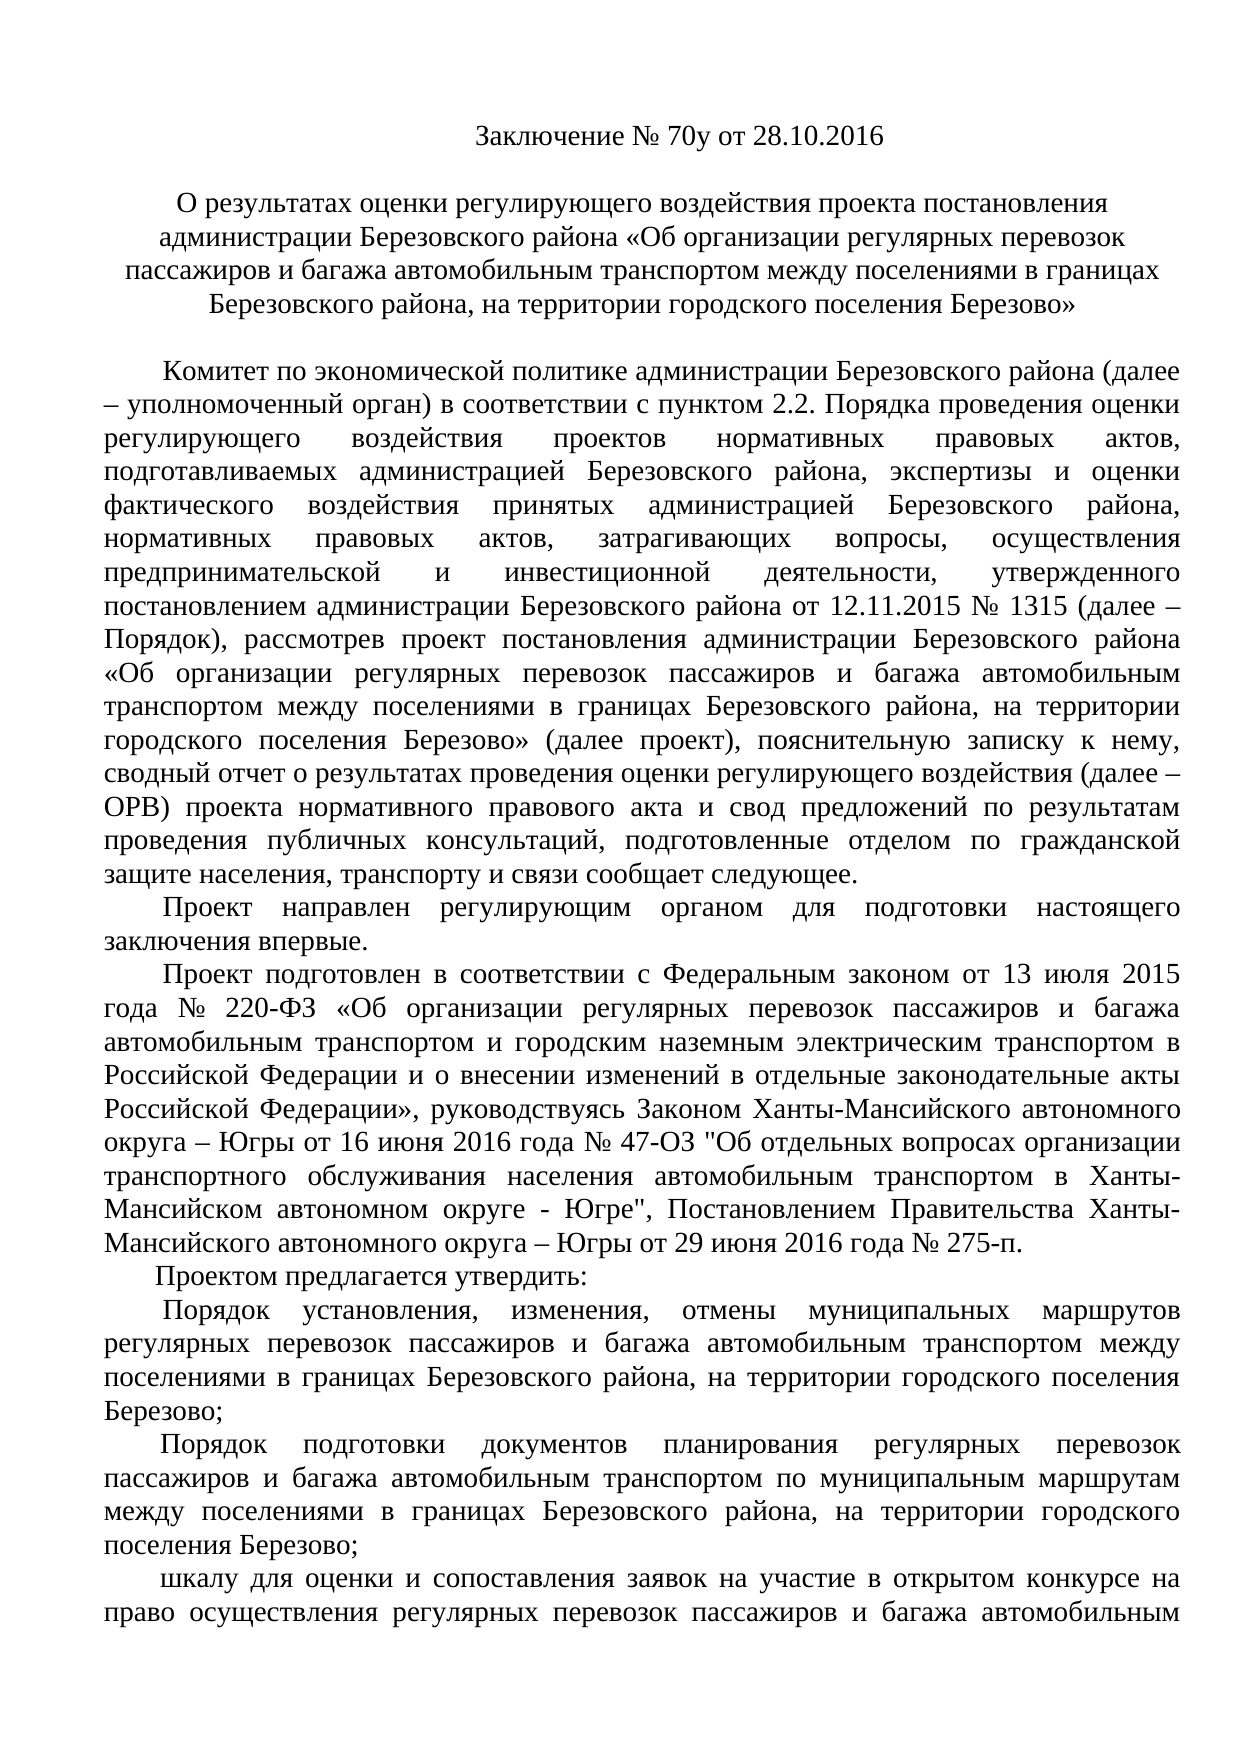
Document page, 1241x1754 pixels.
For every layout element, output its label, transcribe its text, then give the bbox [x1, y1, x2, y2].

text О результатах оценки регулирующего воздействия проекта постановления администрации Березовского района «Об организации регулярных перевозок пассажиров и багажа автомобильным транспортом между поселениями в границах Березовского района, на территории городского поселения Березово» [103, 185, 1181, 319]
text Порядок установления, изменения, отмены муниципальных маршрутов регулярных перевозок пассажиров и багажа автомобильным транспортом между поселениями в границах Березовского района, на территории городского поселения Березово; [103, 1292, 1181, 1426]
text Порядок подготовки документов планирования регулярных перевозок пассажиров и багажа автомобильным транспортом по муниципальным маршрутам между поселениями в границах Березовского района, на территории городского поселения Березово; [103, 1426, 1181, 1560]
text Заключение № 70у от 28.10.2016 [177, 118, 1181, 152]
text Проектом предлагается утвердить: [103, 1258, 1181, 1292]
text Проект направлен регулирующим органом для подготовки настоящего заключения впервые. [103, 889, 1181, 957]
text Комитет по экономической политике администрации Березовского района (далее – уполномоченный орган) в соответствии с пунктом 2.2. Порядка проведения оценки регулирующего воздействия проектов нормативных правовых актов, подготавливаемых администрацией Березовского района, экспертизы и оценки фактического воздействия принятых администрацией Березовского района, нормативных правовых актов, затрагивающих вопросы, осуществления предпринимательской и инвестиционной деятельности, утвержденного постановлением администрации Березовского района от 12.11.2015 № 1315 (далее – Порядок), рассмотрев проект постановления администрации Березовского района «Об организации регулярных перевозок пассажиров и багажа автомобильным транспортом между поселениями в границах Березовского района, на территории городского поселения Березово» (далее проект), пояснительную записку к нему, сводный отчет о результатах проведения оценки регулирующего воздействия (далее – ОРВ) проекта нормативного правового акта и свод предложений по результатам проведения публичных консультаций, подготовленные отделом по гражданской защите населения, транспорту и связи сообщает следующее. [103, 353, 1181, 889]
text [103, 1560, 1181, 1627]
text Проект подготовлен в соответствии с Федеральным законом от 13 июля 2015 года № 220-ФЗ «Об организации регулярных перевозок пассажиров и багажа автомобильным транспортом и городским наземным электрическим транспортом в Российской Федерации и о внесении изменений в отдельные законодательные акты Российской Федерации», руководствуясь Законом Ханты-Мансийского автономного округа – Югры от 16 июня 2016 года № 47-ОЗ "Об отдельных вопросах организации транспортного обслуживания населения автомобильным транспортом в Ханты-Мансийском автономном округе - Югре", Постановлением Правительства Ханты-Мансийского автономного округа – Югры от 29 июня 2016 года № 275-п. [103, 957, 1181, 1258]
